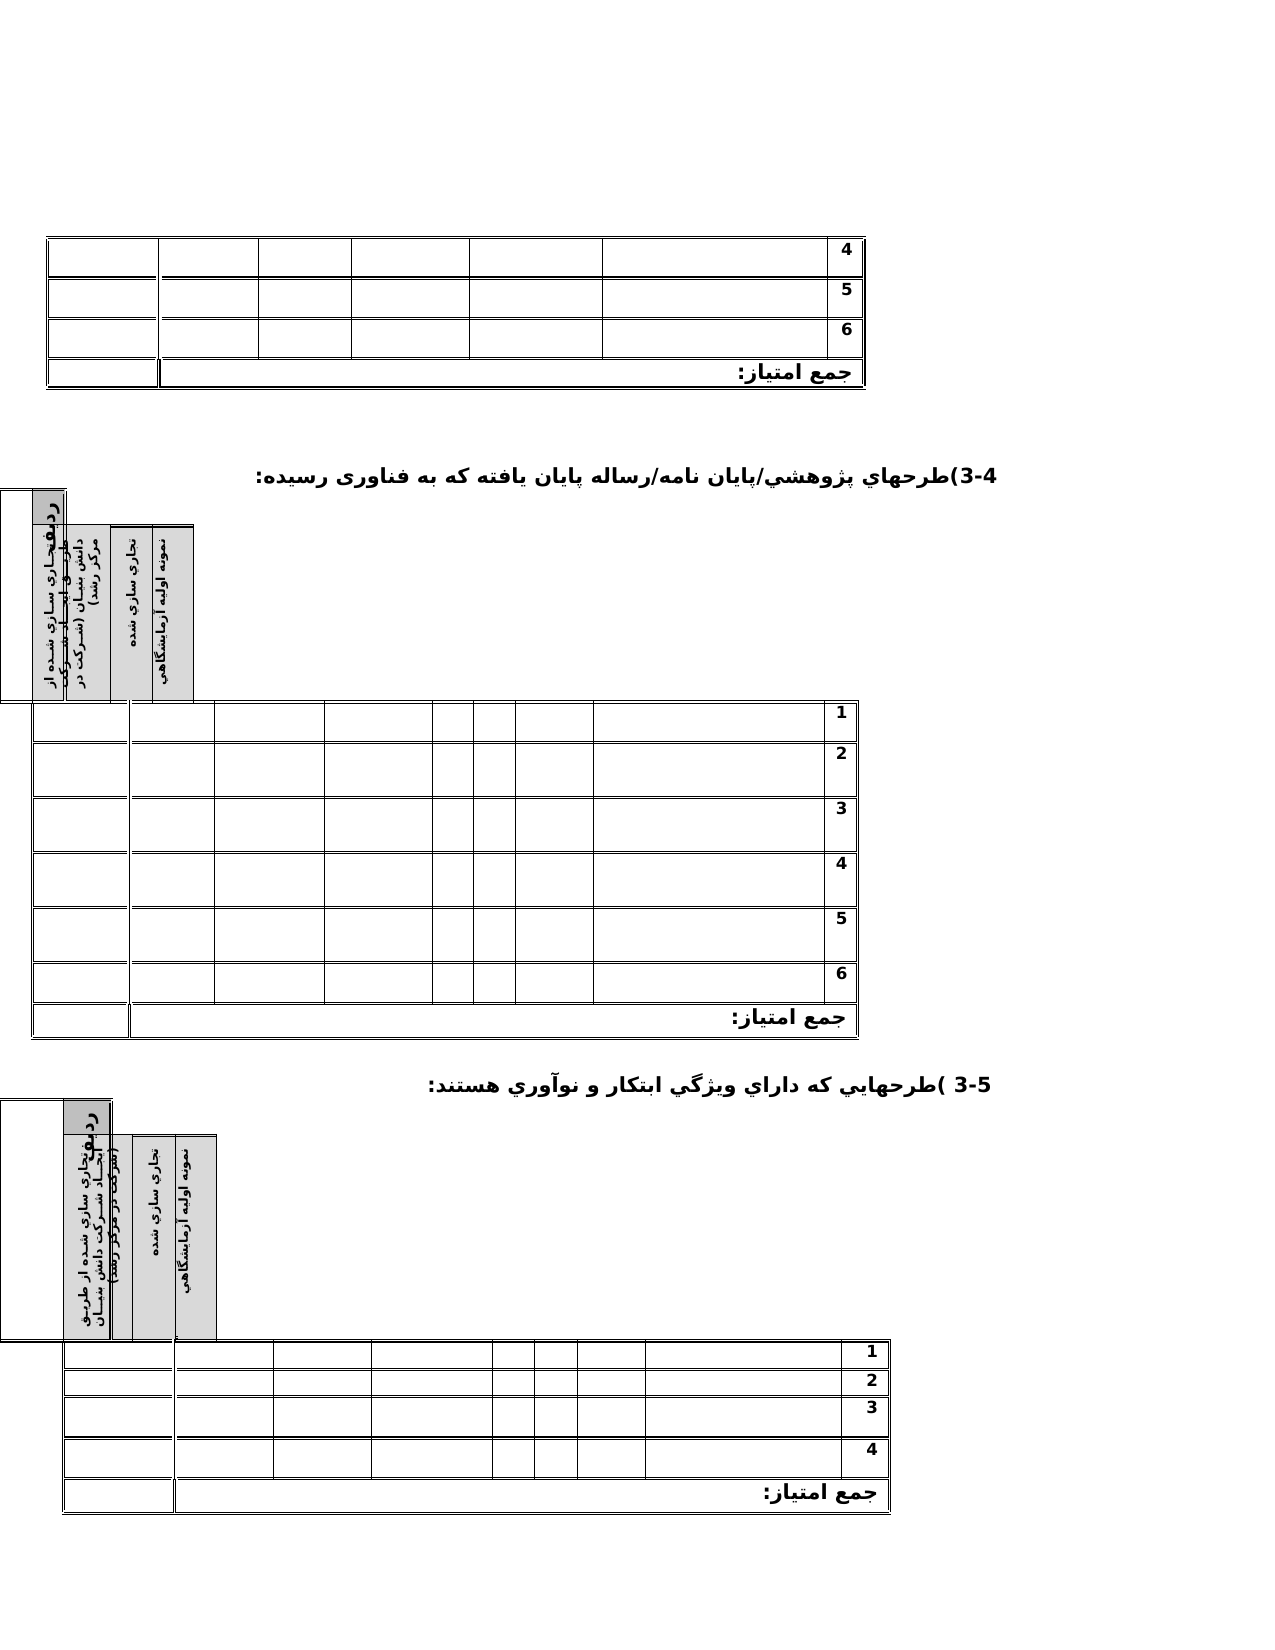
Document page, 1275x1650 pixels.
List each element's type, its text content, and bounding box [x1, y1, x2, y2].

table_cell [516, 799, 593, 851]
table_cell [516, 854, 593, 906]
table_cell [215, 704, 324, 741]
table_cell [325, 909, 432, 961]
table_cell [65, 1395, 174, 1436]
table_cell 3 [842, 1398, 888, 1436]
table_cell [34, 906, 129, 961]
table_cell [603, 280, 827, 317]
table_cell [48, 357, 158, 386]
table_cell تجاري سازي شده از طريق ايجاد شركت دانش بنيان (شركت در مركز رشد) [33, 525, 63, 700]
table_cell [48, 239, 158, 276]
table_cell 1 [842, 1343, 888, 1368]
table_cell [603, 320, 827, 357]
table_cell [215, 964, 324, 1002]
table_cell [49, 317, 158, 357]
table_cell [433, 744, 473, 796]
table_cell تجاري سازي شده از طريق ايجاد شركت دانش بنيان (شركت در مركز رشد) [67, 525, 110, 700]
table_cell [594, 964, 824, 1002]
table_cell [159, 276, 258, 317]
table_cell [32, 1002, 129, 1037]
table_cell [433, 799, 473, 851]
table_cell تجاري سازي شده [133, 1137, 175, 1339]
table_cell [646, 1371, 841, 1395]
table_cell [474, 799, 515, 851]
table_cell [474, 854, 515, 906]
table_cell [535, 1371, 577, 1395]
table_cell [64, 1477, 174, 1512]
table_cell [433, 854, 473, 906]
table_cell [470, 320, 602, 357]
table_cell [516, 964, 593, 1002]
table_cell [274, 1371, 371, 1395]
table_cell [159, 317, 258, 357]
table_cell [175, 1436, 273, 1477]
table_cell [474, 909, 515, 961]
table_cell [470, 239, 602, 276]
table_cell [130, 741, 214, 796]
table_cell تجاري سازي شده از طريق ايجاد شركت دانش بنيان (شركت در مركز رشد) [64, 1135, 109, 1339]
table_cell [646, 1343, 841, 1368]
table_cell جمع امتياز: [159, 357, 864, 386]
table_cell [259, 239, 351, 276]
table_cell [352, 280, 469, 317]
table_cell [493, 1440, 534, 1477]
table_cell [535, 1343, 577, 1368]
table_header رديف [64, 1101, 111, 1134]
text 3-5 )طرحهايي كه داراي ويژگي ابتكار و نوآوري هستند: [59, 1073, 997, 1098]
table_cell [215, 909, 324, 961]
table_cell [578, 1440, 645, 1477]
table_cell 2 [825, 744, 856, 796]
table_cell [594, 744, 824, 796]
table_cell [578, 1343, 645, 1368]
table_cell [516, 744, 593, 796]
table_cell [603, 239, 827, 276]
table_cell [646, 1440, 841, 1477]
table_cell [130, 906, 214, 961]
table_cell [352, 320, 469, 357]
table_cell [372, 1440, 492, 1477]
table_cell [493, 1343, 534, 1368]
table_cell تجاري سازي شده [111, 528, 152, 700]
table_cell [578, 1371, 645, 1395]
table_cell [34, 961, 129, 1002]
table_cell [259, 320, 351, 357]
table_cell [65, 1436, 174, 1477]
table_cell [433, 704, 473, 741]
table_cell [594, 909, 824, 961]
table_cell [215, 854, 324, 906]
table_cell [130, 961, 214, 1002]
table_cell [535, 1398, 577, 1436]
table_cell [474, 964, 515, 1002]
table_cell [433, 964, 473, 1002]
table_cell [646, 1398, 841, 1436]
table_cell [493, 1398, 534, 1436]
table_cell [372, 1343, 492, 1368]
table_cell [49, 276, 158, 317]
table_cell 4 [842, 1440, 888, 1477]
table_cell 1 [825, 704, 856, 741]
table_header رديف [33, 489, 65, 524]
table_cell [372, 1371, 492, 1395]
table_cell [516, 704, 593, 741]
table_cell [594, 854, 824, 906]
table_cell [34, 796, 129, 851]
table_cell [34, 700, 129, 741]
table_cell [493, 1371, 534, 1395]
table_cell [215, 744, 324, 796]
table_cell نمونه اوليه آزمايشگاهي [153, 528, 193, 700]
table_cell [474, 744, 515, 796]
table_cell [159, 239, 258, 276]
table_cell [175, 1343, 273, 1368]
table_cell [175, 1368, 273, 1395]
table_cell 4 [828, 237, 864, 276]
table_cell [130, 700, 214, 741]
table_cell [130, 851, 214, 906]
table_cell [535, 1440, 577, 1477]
table_cell [474, 704, 515, 741]
table_cell [352, 239, 469, 276]
table_cell [594, 799, 824, 851]
table_cell 6 [828, 320, 862, 357]
table_cell [34, 851, 129, 906]
table_cell 5 [825, 909, 856, 961]
table_cell [516, 909, 593, 961]
table_cell [594, 704, 824, 741]
table_cell 6 [825, 964, 856, 1002]
table_cell نمونه اوليه آزمايشگاهي [176, 1137, 216, 1339]
table_cell [274, 1343, 371, 1368]
table_cell [325, 964, 432, 1002]
table_cell [64, 1368, 174, 1395]
table_cell [274, 1398, 371, 1436]
table_cell 3 [825, 799, 856, 851]
text 3-4)طرحهاي پژوهشي/پايان نامه/رساله پايان يافته که به فناوری رسیده: [59, 464, 997, 488]
table_cell جمع امتياز: [130, 1002, 858, 1037]
table_cell [259, 280, 351, 317]
table_cell 4 [825, 854, 856, 906]
table_cell [325, 854, 432, 906]
table_cell تجاري سازي شده از طريق ايجاد شركت دانش بنيان (شركت در مركز رشد) [113, 1135, 132, 1339]
table_cell [34, 741, 129, 796]
table_cell [175, 1395, 273, 1436]
table_cell [470, 280, 602, 317]
table_cell [325, 799, 432, 851]
table_cell [130, 796, 214, 851]
table_cell 2 [842, 1371, 888, 1395]
table_cell 5 [828, 280, 862, 317]
table_cell [372, 1398, 492, 1436]
table_cell [215, 799, 324, 851]
table_cell [325, 744, 432, 796]
table_cell [274, 1440, 371, 1477]
table_cell [325, 704, 432, 741]
table_cell جمع امتياز: [175, 1477, 889, 1512]
table_cell [578, 1398, 645, 1436]
table_cell [433, 909, 473, 961]
table_cell [65, 1339, 174, 1368]
